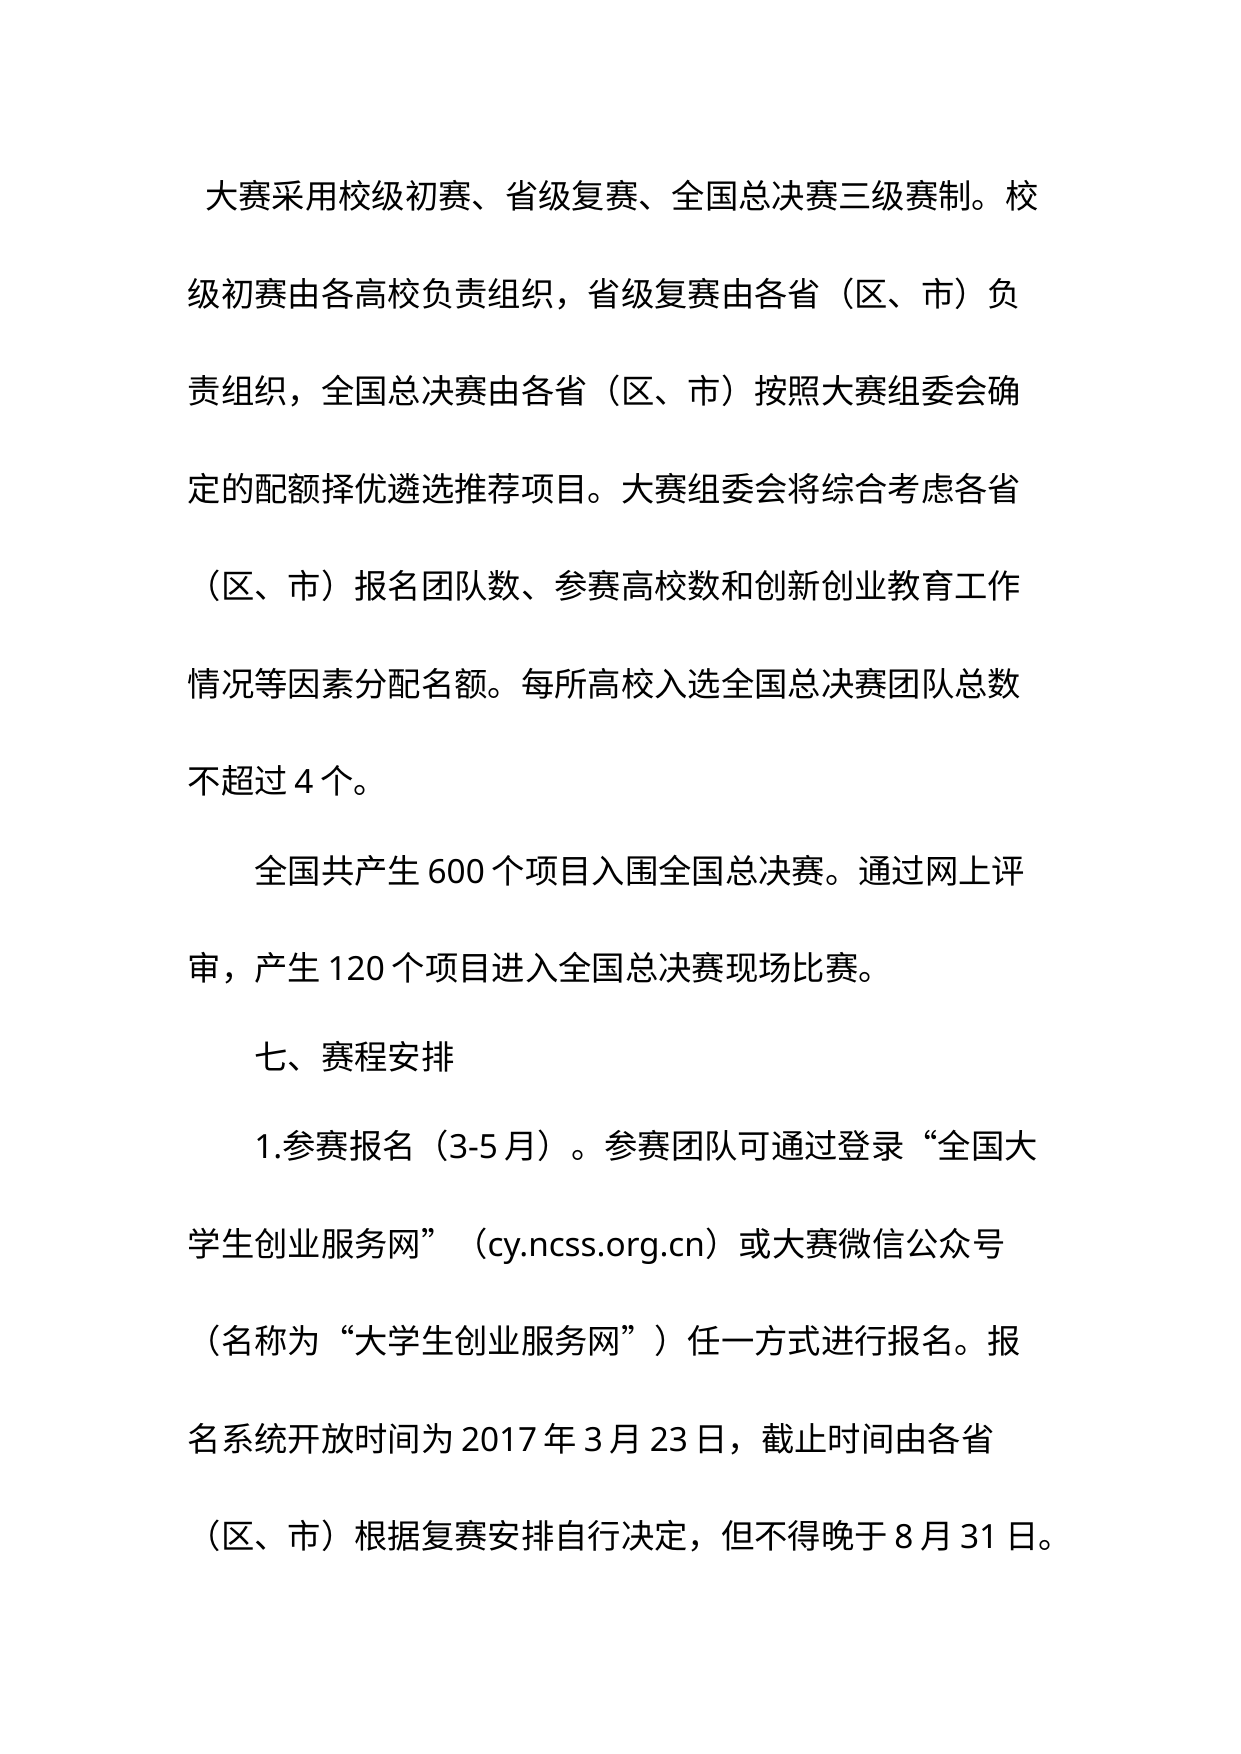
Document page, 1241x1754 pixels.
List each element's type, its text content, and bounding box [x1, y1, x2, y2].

text 全国共产生600个项目入围全国总决赛。通过网上评审，产生120个项目进入全国总决赛现场比赛。 [187, 836, 1053, 999]
text 1.参赛报名（3-5月）。参赛团队可通过登录“全国大学生创业服务网”（cy.ncss.org.cn）或大赛微信公众号（名称为“大学生创业服务网”）任一方式进行报名。报名系统开放时间为2017年3月23日，截止时间由各省（区、市）根据复赛安排自行决定，但不得晚于8月31日。 [187, 1112, 1053, 1567]
text 大赛采用校级初赛、省级复赛、全国总决赛三级赛制。校级初赛由各高校负责组织，省级复赛由各省（区、市）负责组织，全国总决赛由各省（区、市）按照大赛组委会确定的配额择优遴选推荐项目。大赛组委会将综合考虑各省（区、市）报名团队数、参赛高校数和创新创业教育工作情况等因素分配名额。每所高校入选全国总决赛团队总数不超过4个。 [187, 162, 1053, 812]
text 七、赛程安排 [187, 1023, 1053, 1088]
